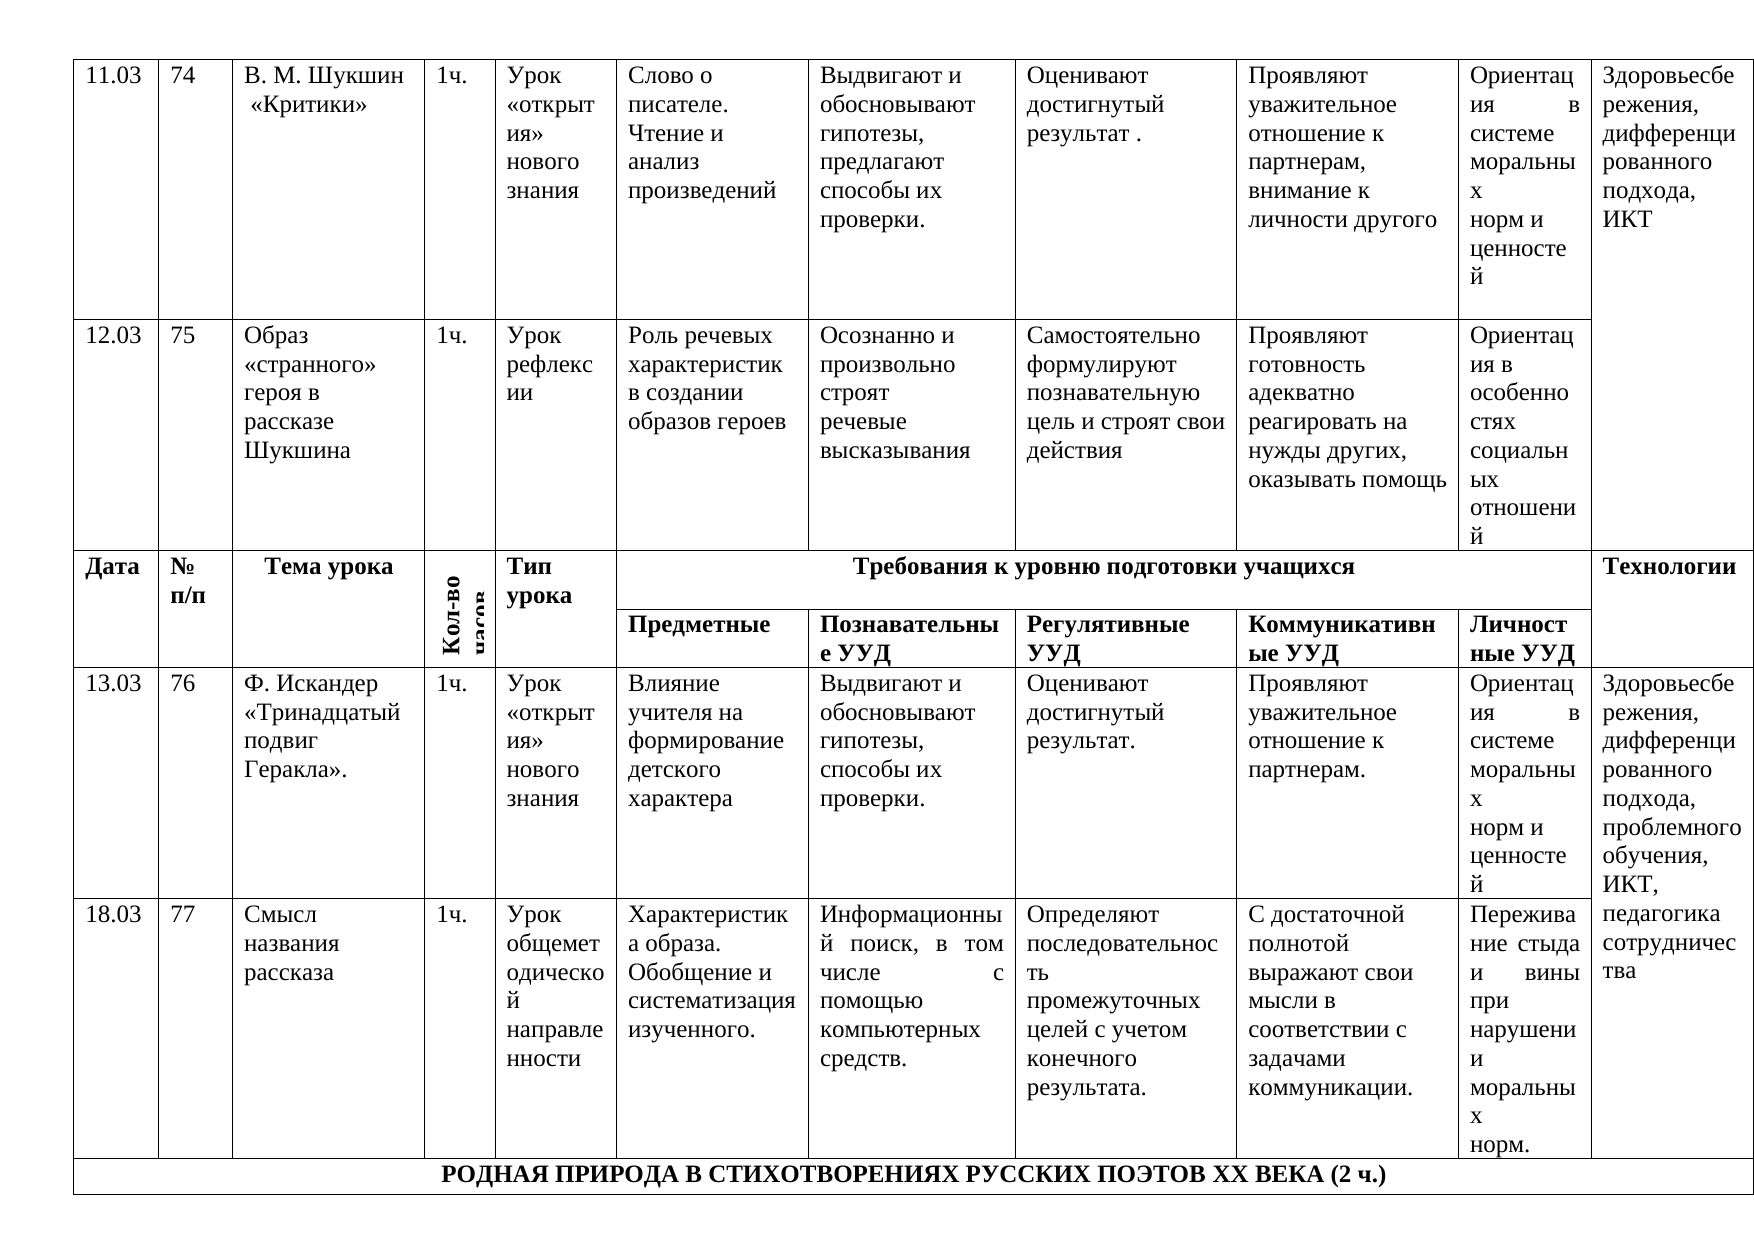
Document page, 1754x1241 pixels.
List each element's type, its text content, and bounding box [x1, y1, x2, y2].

table_cell Урок «открытия» нового знания [496, 60, 616, 319]
table_cell С достаточной полнотой выражают свои мысли в соответствии с задачами коммуникации. [1237, 899, 1458, 1158]
table_cell 1ч. [425, 668, 495, 898]
table_cell 76 [159, 668, 232, 898]
table_cell Требования к уровню подготовки учащихся [617, 551, 1591, 608]
table_cell Урок рефлексии [496, 320, 616, 550]
table_cell 75 [159, 320, 232, 550]
table_cell В. М. Шукшин «Критики» [233, 60, 424, 319]
table_cell Роль речевых характеристик в создании образов героев [617, 320, 808, 550]
table_cell Смысл названия рассказа [233, 899, 424, 1158]
table_cell Ориентация в системе моральных норм и ценностей [1459, 668, 1591, 898]
table_cell Кол-во часов [425, 551, 495, 667]
table_cell Проявляют готовность адекватно реагировать на нужды других, оказывать помощь [1237, 320, 1458, 550]
table_cell Урок «открытия» нового знания [496, 668, 616, 898]
table_cell Ориентация в особенностях социальных отношений [1459, 320, 1591, 550]
table_cell Ф. Искандер «Тринадцатый подвиг Геракла». [233, 668, 424, 898]
table_cell Регулятивные УУД [1016, 610, 1236, 667]
table_cell Самостоятельно формулируют познавательную цель и строят свои действия [1016, 320, 1236, 550]
table_cell Проявляют уважительное отношение к партнерам. [1237, 668, 1458, 898]
table_cell Здоровьесбережения, дифференцированного подхода, ИКТ [1592, 60, 1753, 550]
table_cell Здоровьесбережения, дифференцированного подхода, проблемного обучения, ИКТ, педагогика сотрудничества [1592, 668, 1753, 1158]
table_cell Урок общеметодической направленности [496, 899, 616, 1158]
table_cell 77 [159, 899, 232, 1158]
table_cell Характеристика образа. Обобщение и систематизация изученного. [617, 899, 808, 1158]
table_cell РОДНАЯ ПРИРОДА В СТИХОТВОРЕНИЯХ РУССКИХ ПОЭТОВ XX ВЕКА (2 ч.) [74, 1159, 1753, 1193]
table_cell 13.03 [74, 668, 158, 898]
table_cell № п/п [159, 551, 232, 667]
table_cell 11.03 [74, 60, 158, 319]
table_cell 74 [159, 60, 232, 319]
table_cell Информационный поиск, в том числе с помощью компьютерных средств. [809, 899, 1015, 1158]
table_cell Оценивают достигнутый результат. [1016, 668, 1236, 898]
table_cell 18.03 [74, 899, 158, 1158]
table_cell Переживание стыда и вины при нарушении моральных норм. [1459, 899, 1591, 1158]
table_cell Технологии [1592, 551, 1753, 667]
table_cell 1ч. [425, 320, 495, 550]
table_cell 12.03 [74, 320, 158, 550]
table_cell Тема урока [233, 551, 424, 667]
table_cell Выдвигают и обосновывают гипотезы, способы их проверки. [809, 668, 1015, 898]
table_cell Тип урока [496, 551, 616, 667]
table_cell Ориентация в системе моральных норм и ценностей [1459, 60, 1591, 319]
table_cell Личностные УУД [1459, 610, 1591, 667]
table_cell Дата [74, 551, 158, 667]
table_cell Познавательные УУД [809, 610, 1015, 667]
table_cell 1ч. [425, 60, 495, 319]
table_cell Осознанно и произвольно строят речевые высказывания [809, 320, 1015, 550]
table_cell Оценивают достигнутый результат . [1016, 60, 1236, 319]
table_cell Влияние учителя на формирование детского характера [617, 668, 808, 898]
table_cell Проявляют уважительное отношение к партнерам, внимание к личности другого [1237, 60, 1458, 319]
table_cell Слово о писателе. Чтение и анализ произведений [617, 60, 808, 319]
table_cell Выдвигают и обосновывают гипотезы, предлагают способы их проверки. [809, 60, 1015, 319]
table_cell Образ «странного» героя в рассказе Шукшина [233, 320, 424, 550]
table_cell 1ч. [425, 899, 495, 1158]
table_cell Определяют последовательнос ть промежуточных целей с учетом конечного результата. [1016, 899, 1236, 1158]
table_cell Коммуникативные УУД [1237, 610, 1458, 667]
table_cell Предметные [617, 610, 808, 667]
